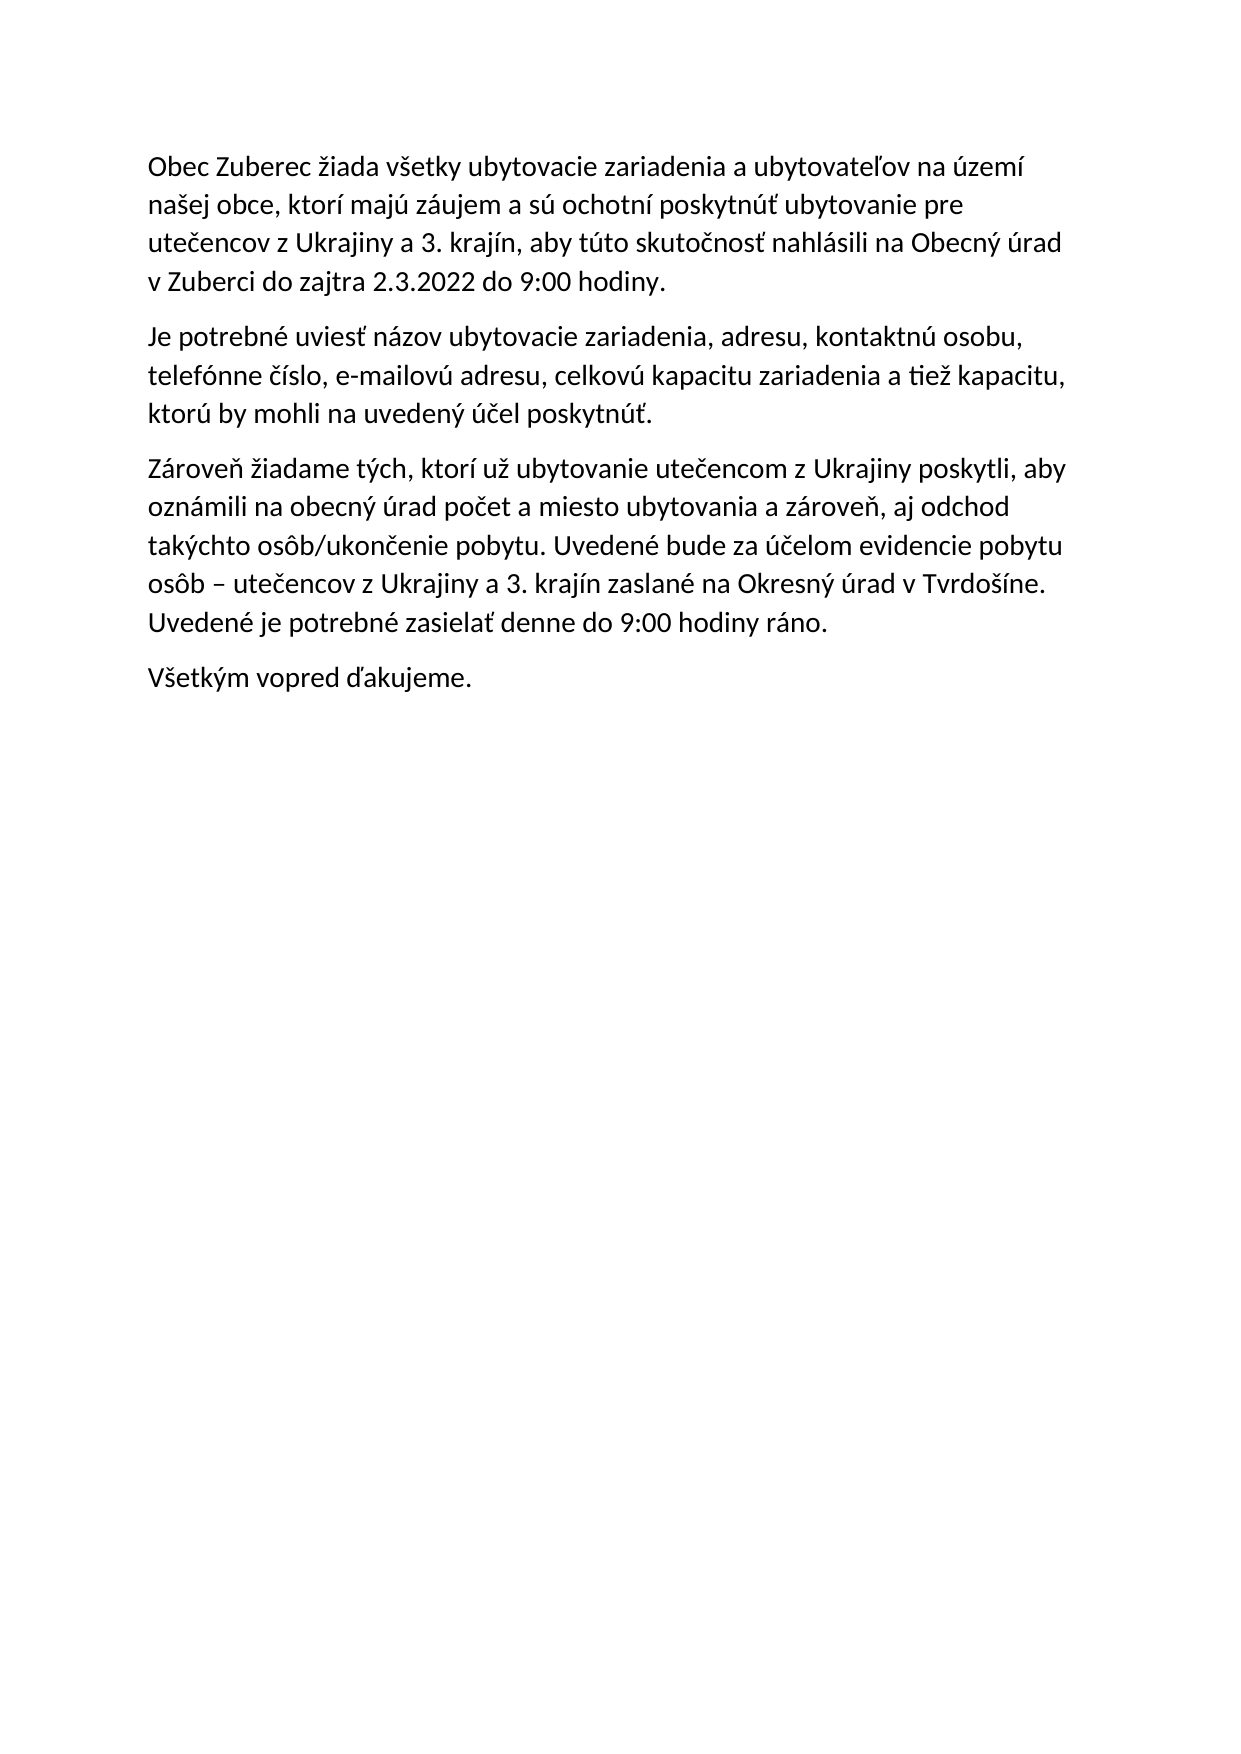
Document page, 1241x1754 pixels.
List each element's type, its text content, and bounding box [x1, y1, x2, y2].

text Zároveň žiadame tých, ktorí už ubytovanie utečencom z Ukrajiny poskytli, aby oznámili na obecný úrad počet a miesto ubytovania a zároveň, aj odchod takýchto osôb/ukončenie pobytu. Uvedené bude za účelom evidencie pobytu osôb – utečencov z Ukrajiny a 3. krajín zaslané na Okresný úrad v Tvrdošíne. Uvedené je potrebné zasielať denne do 9:00 hodiny ráno. [148, 450, 1092, 639]
text Je potrebné uviesť názov ubytovacie zariadenia, adresu, kontaktnú osobu, telefónne číslo, e-mailovú adresu, celkovú kapacitu zariadenia a tiež kapacitu, ktorú by mohli na uvedený účel poskytnúť. [148, 318, 1092, 431]
text Všetkým vopred ďakujeme. [148, 659, 1092, 694]
text Obec Zuberec žiada všetky ubytovacie zariadenia a ubytovateľov na území našej obce, ktorí majú záujem a sú ochotní poskytnúť ubytovanie pre utečencov z Ukrajiny a 3. krajín, aby túto skutočnosť nahlásili na Obecný úrad v Zuberci do zajtra 2.3.2022 do 9:00 hodiny. [148, 148, 1092, 299]
